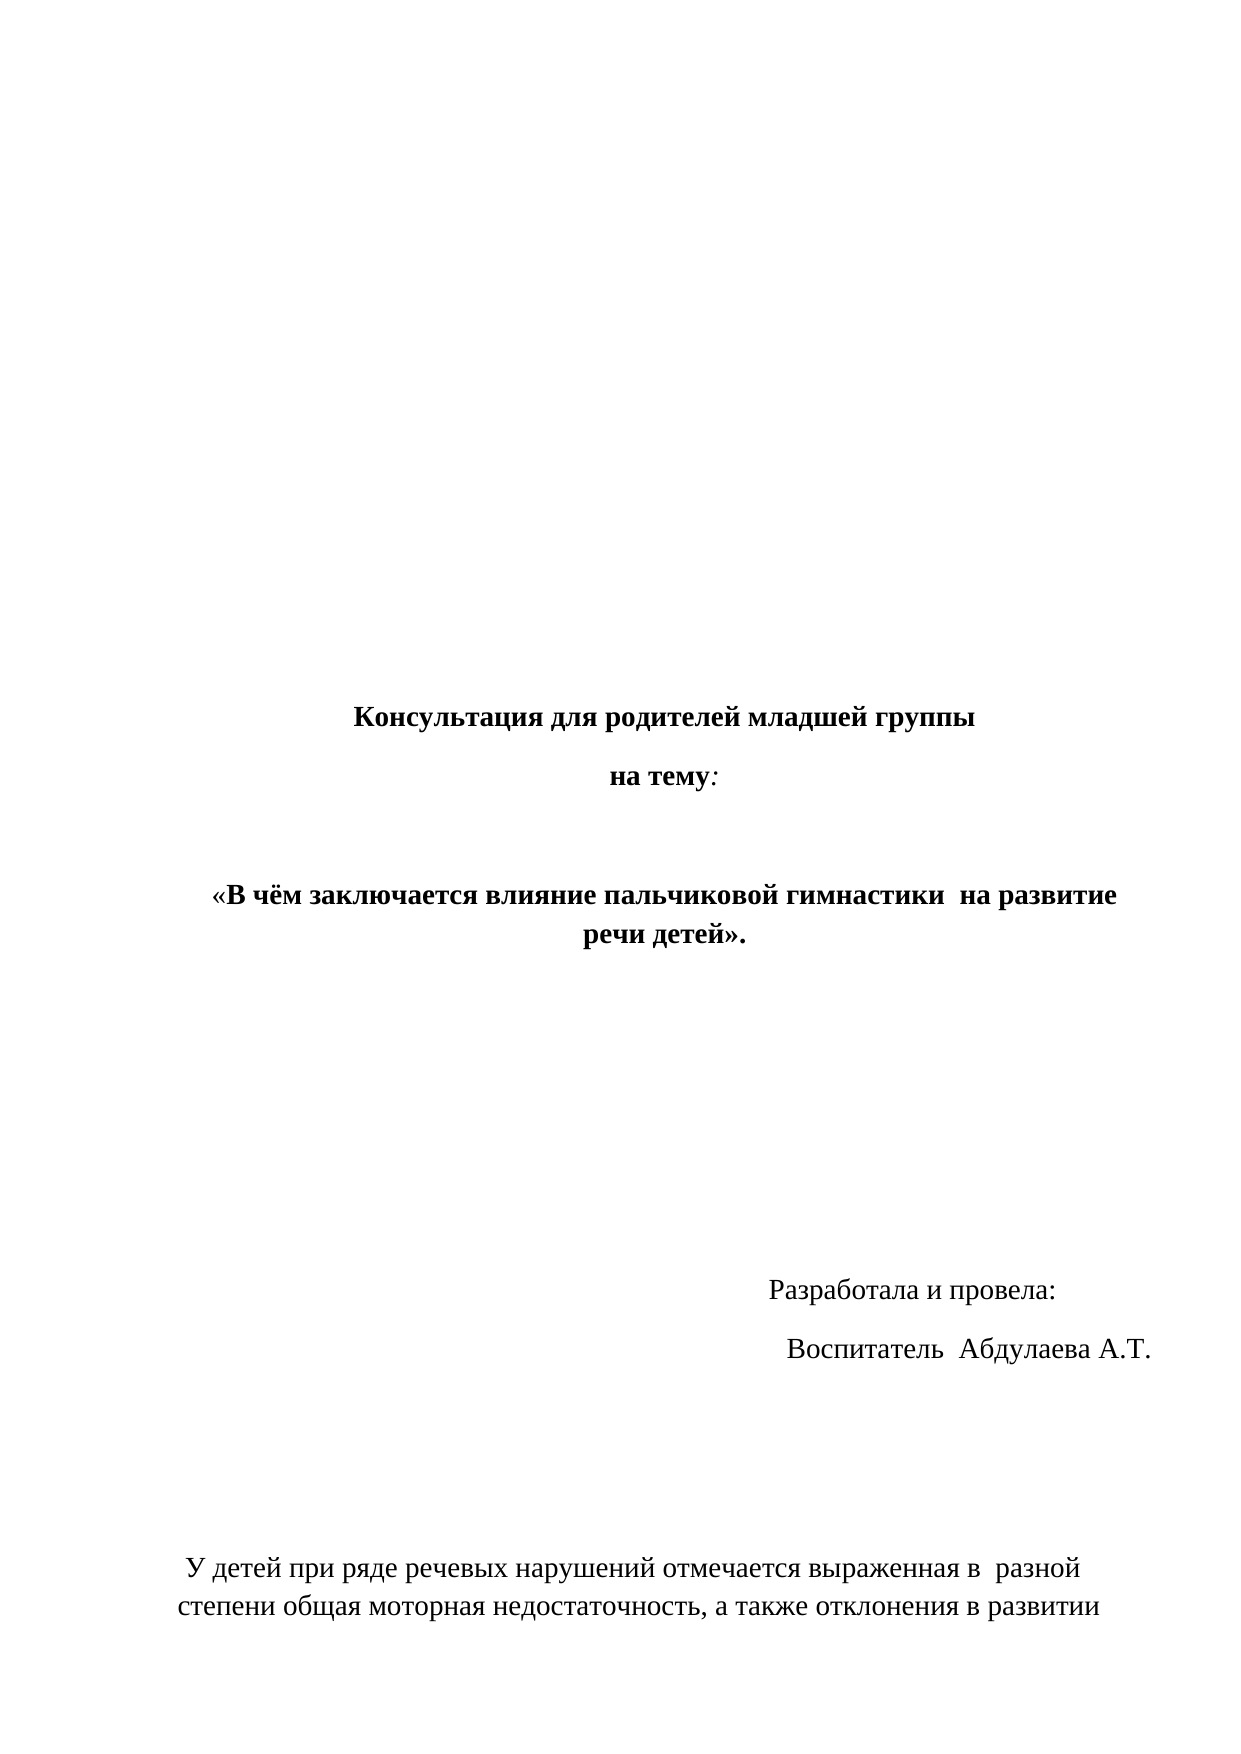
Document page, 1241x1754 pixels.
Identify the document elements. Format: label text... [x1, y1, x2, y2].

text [177, 1550, 1152, 1622]
text «В чём заключается влияние пальчиковой гимнастики на развитие речи детей». [177, 877, 1152, 949]
text Воспитатель Абдулаева А.Т. [177, 1331, 1152, 1365]
text Консультация для родителей младшей группы [177, 699, 1152, 733]
text Разработала и провела: [177, 1272, 1152, 1306]
text на тему: [177, 758, 1152, 792]
